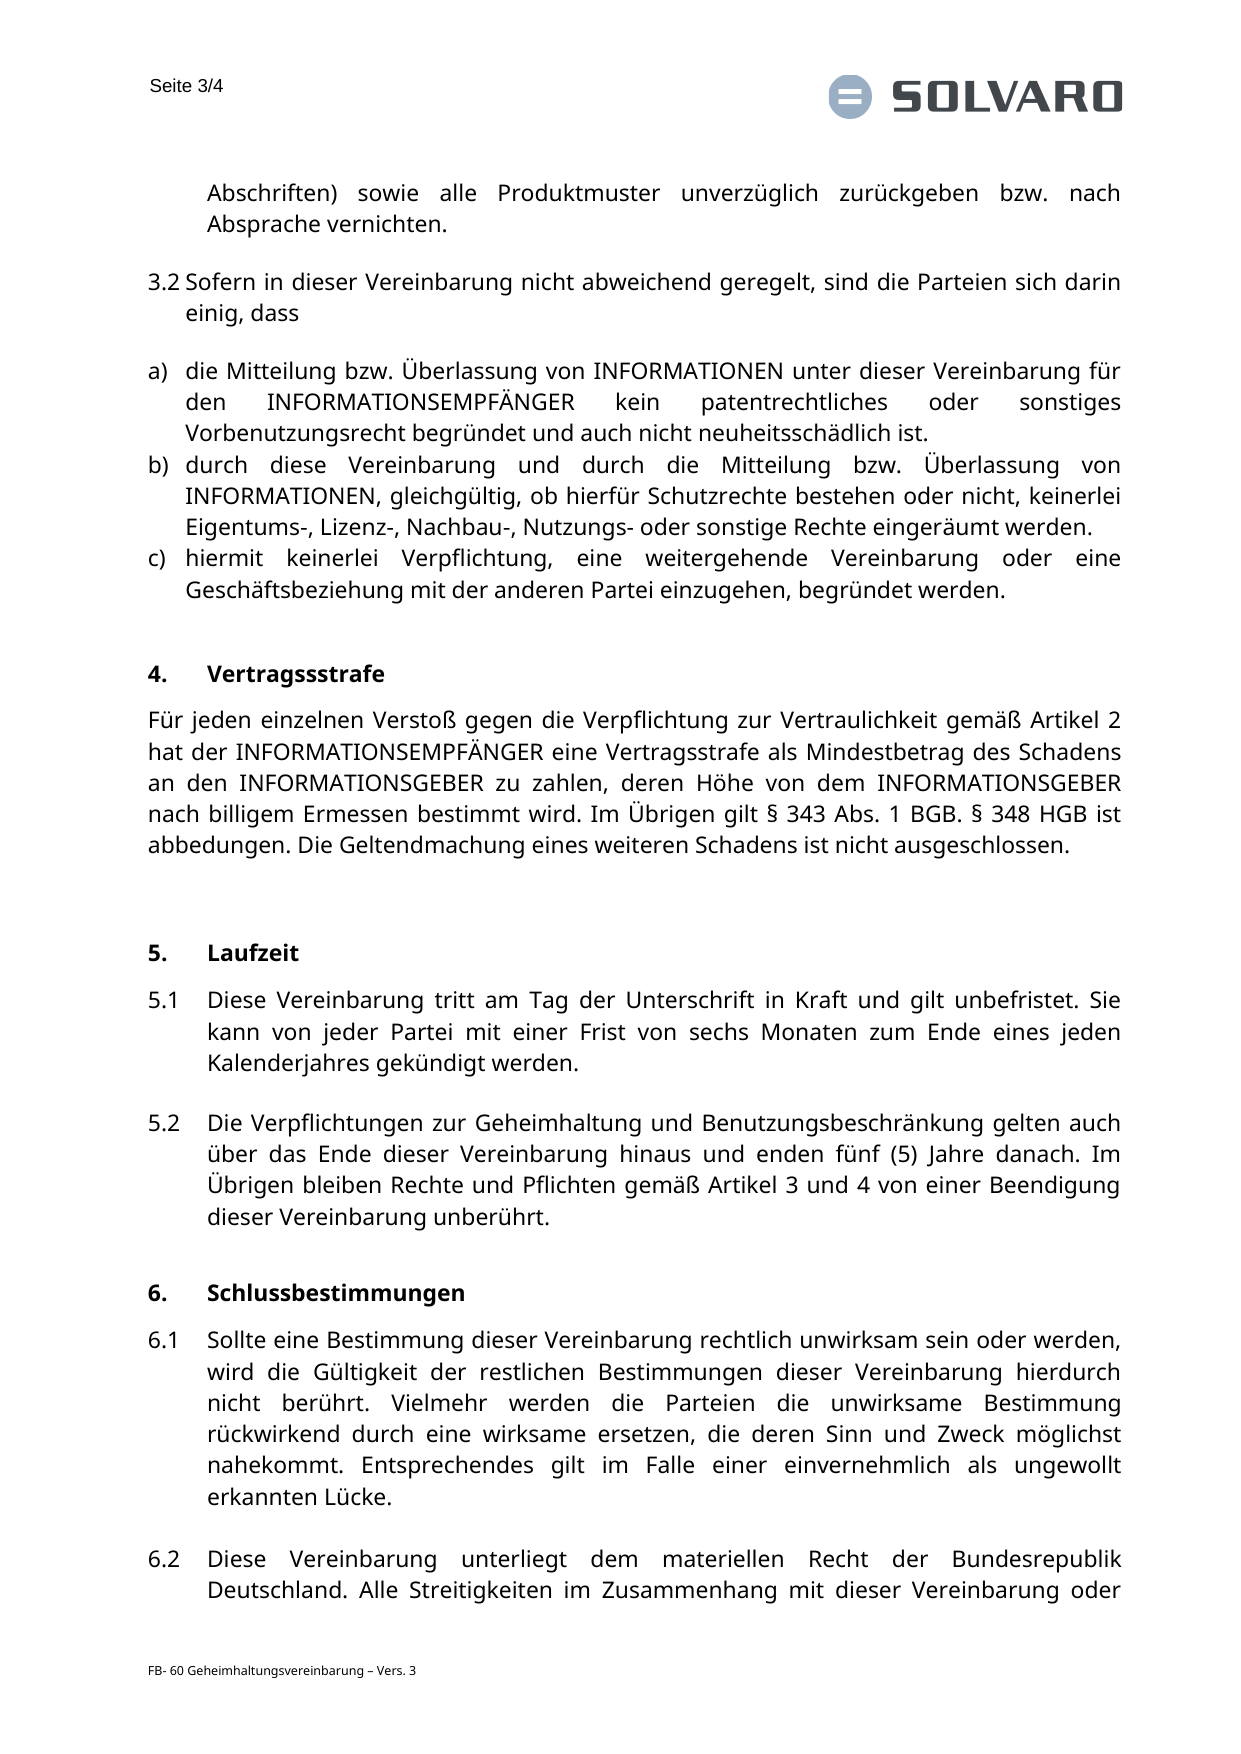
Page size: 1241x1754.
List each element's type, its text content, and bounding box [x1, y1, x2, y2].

text Für jeden einzelnen Verstoß gegen die Verpflichtung zur Vertraulichkeit gemäß Artikel 2 hat der INFORMATIONSEMPFÄNGER eine Vertragsstrafe als Mindestbetrag des Schadens an den INFORMATIONSGEBER zu zahlen, deren Höhe von dem INFORMATIONSGEBER nach billigem Ermessen bestimmt wird. Im Übrigen gilt § 343 Abs. 1 BGB. § 348 HGB ist abbedungen. Die Geltendmachung eines weiteren Schadens ist nicht ausgeschlossen. [148, 704, 1122, 861]
text 5.2 Die Verpflichtungen zur Geheimhaltung und Benutzungsbeschränkung gelten auch über das Ende dieser Vereinbarung hinaus und enden fünf (5) Jahre danach. Im Übrigen bleiben Rechte und Pflichten gemäß Artikel 3 und 4 von einer Beendigung dieser Vereinbarung unberührt. [148, 1107, 1122, 1232]
list hiermit keinerlei Verpflichtung, eine weitergehende Vereinbarung oder eine Geschäftsbeziehung mit der anderen Partei einzugehen, begründet werden. [148, 542, 1122, 605]
list Diese Vereinbarung tritt am Tag der Unterschrift in Kraft und gilt unbefristet. Sie kann von jeder Partei mit einer Frist von sechs Monaten zum Ende eines jeden Kalenderjahres gekündigt werden. [148, 984, 1122, 1078]
text 5. Laufzeit [148, 937, 1122, 969]
text 4. Vertragssstrafe [148, 658, 1122, 689]
picture [828, 75, 1123, 119]
list Sollte eine Bestimmung dieser Vereinbarung rechtlich unwirksam sein oder werden, wird die Gültigkeit der restlichen Bestimmungen dieser Vereinbarung hierdurch nicht berührt. Vielmehr werden die Parteien die unwirksame Bestimmung rückwirkend durch eine wirksame ersetzen, die deren Sinn und Zweck möglichst nahekommt. Entsprechendes gilt im Falle einer einvernehmlich als ungewollt erkannten Lücke. [148, 1324, 1122, 1512]
list durch diese Vereinbarung und durch die Mitteilung bzw. Überlassung von INFORMATIONEN, gleichgültig, ob hierfür Schutzrechte bestehen oder nicht, keinerlei Eigentums‑, Lizenz‑, Nachbau‑, Nutzungs- oder sonstige Rechte eingeräumt werden. [148, 449, 1122, 542]
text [148, 177, 1122, 240]
text 6. Schlussbestimmungen [148, 1277, 1122, 1309]
list Sofern in dieser Vereinbarung nicht abweichend geregelt, sind die Parteien sich darin einig, dass [148, 266, 1122, 328]
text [148, 1543, 1122, 1606]
list die Mitteilung bzw. Überlassung von INFORMATIONEN unter dieser Vereinbarung für den INFORMATIONSEMPFÄNGER kein patentrechtliches oder sonstiges Vorbenutzungsrecht begründet und auch nicht neuheitsschädlich ist. [148, 355, 1122, 449]
